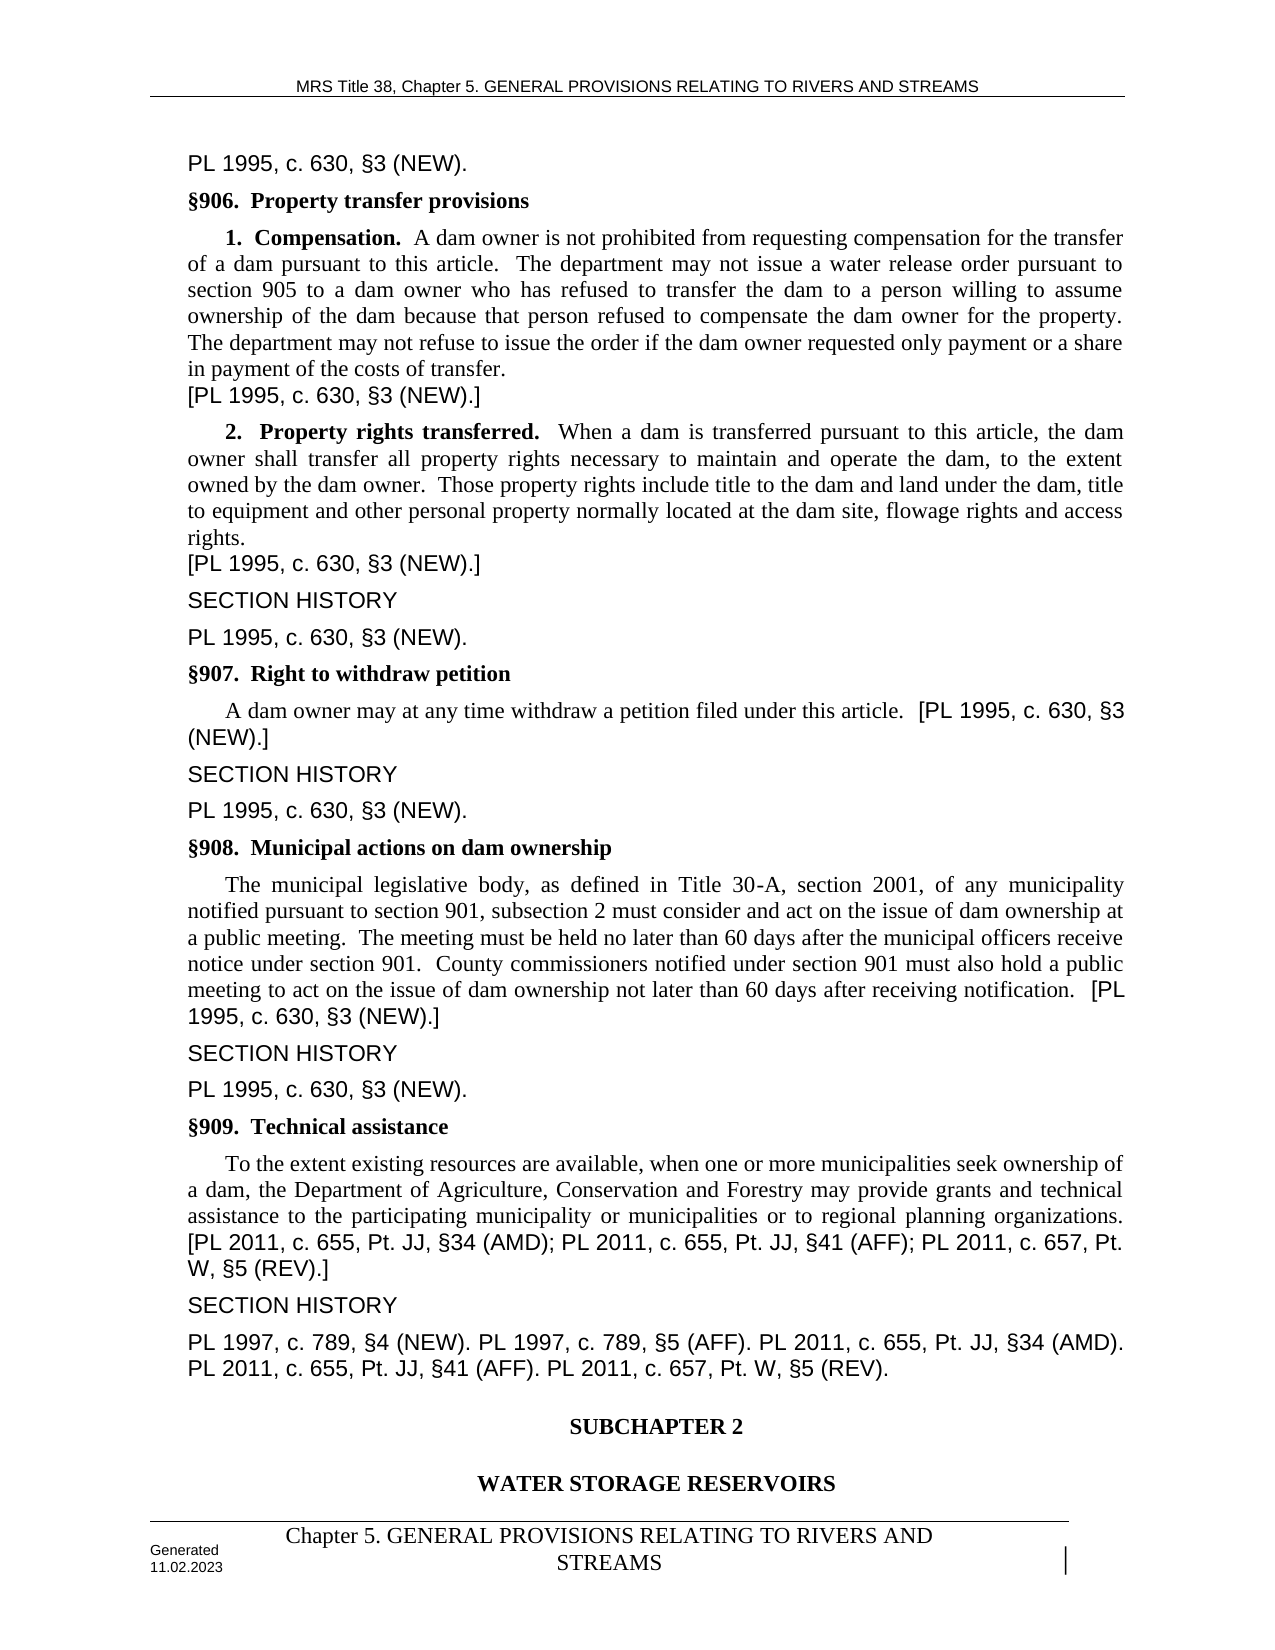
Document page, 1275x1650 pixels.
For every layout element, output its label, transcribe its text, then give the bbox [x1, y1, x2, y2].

text [PL 1995, c. 630, §3 (NEW).] [187, 382, 1125, 408]
text A dam owner may at any time withdraw a petition filed under this article. [PL 1995, c. 630, §3 (NEW).] [187, 697, 1125, 750]
text PL 1995, c. 630, §3 (NEW). [187, 1076, 1125, 1103]
text The municipal legislative body, as defined in Title 30‑A, section 2001, of any municipality notified pursuant to section 901, subsection 2 must consider and act on the issue of dam ownership at a public meeting. The meeting must be held no later than 60 days after the municipal officers receive notice under section 901. County commissioners notified under section 901 must also hold a public meeting to act on the issue of dam ownership not later than 60 days after receiving notification. [PL 1995, c. 630, §3 (NEW).] [187, 871, 1125, 1029]
text SECTION HISTORY [187, 1292, 1125, 1318]
text SECTION HISTORY [187, 761, 1125, 787]
text PL 1995, c. 630, §3 (NEW). [187, 624, 1125, 650]
text §906. Property transfer provisions [187, 187, 1125, 213]
text SECTION HISTORY [187, 587, 1125, 613]
text PL 1995, c. 630, §3 (NEW). [187, 797, 1125, 824]
text SUBCHAPTER 2 [187, 1413, 1125, 1439]
text PL 1997, c. 789, §4 (NEW). PL 1997, c. 789, §5 (AFF). PL 2011, c. 655, Pt. JJ, §34 (AMD). PL 2011, c. 655, Pt. JJ, §41 (AFF). PL 2011, c. 657, Pt. W, §5 (REV). [187, 1329, 1125, 1381]
text 1. Compensation. A dam owner is not prohibited from requesting compensation for the transfer of a dam pursuant to this article. The department may not issue a water release order pursuant to section 905 to a dam owner who has refused to transfer the dam to a person willing to assume ownership of the dam because that person refused to compensate the dam owner for the property. The department may not refuse to issue the order if the dam owner requested only payment or a share in payment of the costs of transfer. [187, 223, 1125, 382]
text WATER STORAGE RESERVOIRS [187, 1470, 1125, 1497]
text SECTION HISTORY [187, 1039, 1125, 1066]
text 2. Property rights transferred. When a dam is transferred pursuant to this article, the dam owner shall transfer all property rights necessary to maintain and operate the dam, to the extent owned by the dam owner. Those property rights include title to the dam and land under the dam, title to equipment and other personal property normally located at the dam site, flowage rights and access rights. [187, 418, 1125, 550]
text [PL 1995, c. 630, §3 (NEW).] [187, 550, 1125, 577]
text PL 1995, c. 630, §3 (NEW). [187, 150, 1125, 176]
text §908. Municipal actions on dam ownership [187, 834, 1125, 860]
text To the extent existing resources are available, when one or more municipalities seek ownership of a dam, the Department of Agriculture, Conservation and Forestry may provide grants and technical assistance to the participating municipality or municipalities or to regional planning organizations. [PL 2011, c. 655, Pt. JJ, §34 (AMD); PL 2011, c. 655, Pt. JJ, §41 (AFF); PL 2011, c. 657, Pt. W, §5 (REV).] [187, 1150, 1125, 1282]
text §907. Right to withdraw petition [187, 661, 1125, 687]
text §909. Technical assistance [187, 1113, 1125, 1139]
